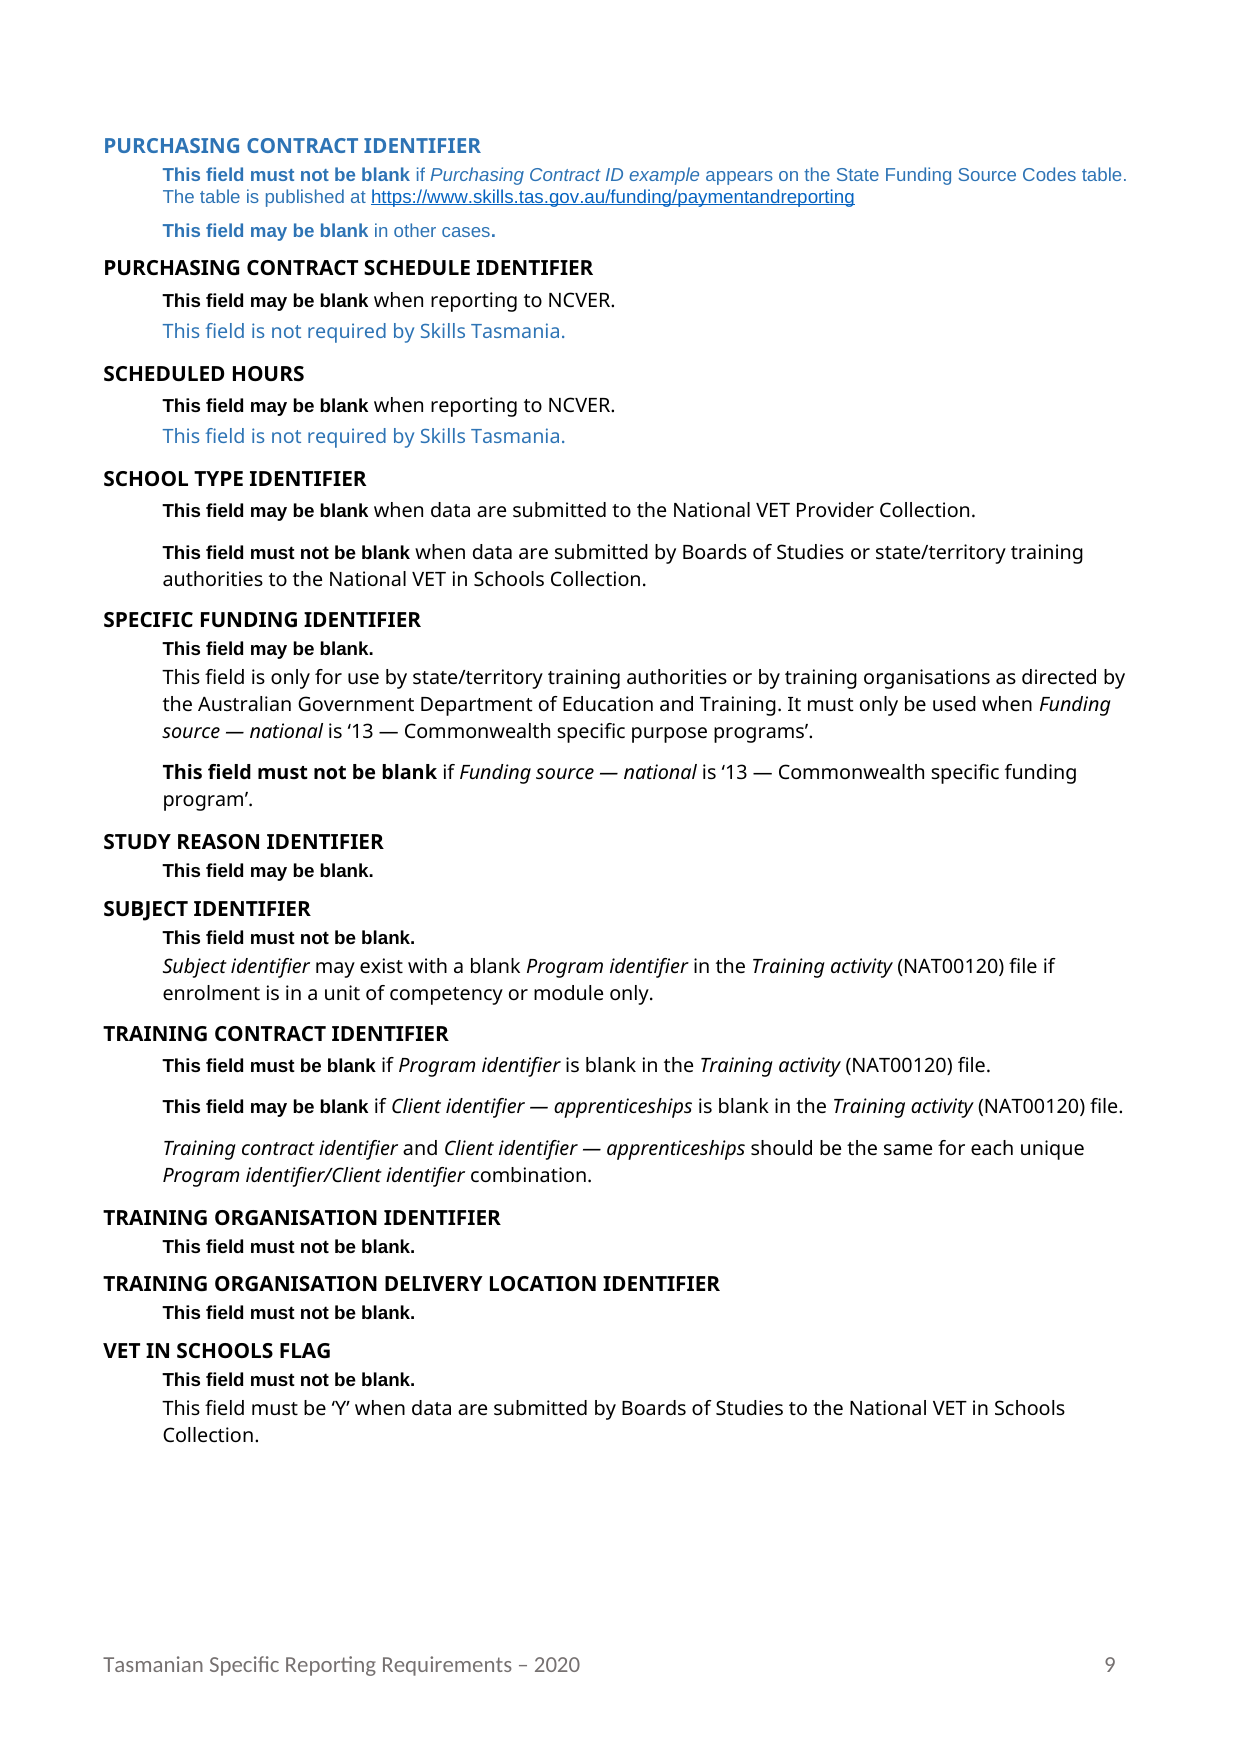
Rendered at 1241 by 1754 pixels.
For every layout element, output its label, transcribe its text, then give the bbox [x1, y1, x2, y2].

text Scheduled hours [103, 359, 1144, 387]
subtitle This field must not be blank. [162, 1302, 1144, 1324]
text This field must not be blank if Funding source — national is ‘13 — Commonwealth specific funding program’. [162, 759, 1144, 813]
text Purchasing contract identifier [103, 131, 1144, 160]
text Specific funding identifier [103, 605, 1144, 633]
text This field must be blank if Program identifier is blank in the Training activity (NAT00120) file. [162, 1051, 1144, 1078]
subtitle This field must not be blank. [162, 1369, 1144, 1390]
text Training organisation delivery location identifier [103, 1269, 1144, 1298]
subtitle This field must not be blank if Purchasing Contract ID example appears on the State Funding Source Codes table. The table is published at https://www.skills.tas.gov.au/funding/paymentandreporting [162, 164, 1144, 207]
text This field may be blank if Client identifier — apprenticeships is blank in the Training activity (NAT00120) file. [162, 1093, 1144, 1120]
text Training contract identifier and Client identifier — apprenticeships should be the same for each unique Program identifier/Client identifier combination. [162, 1134, 1144, 1188]
subtitle This field may be blank. [162, 860, 1144, 881]
text Training contract identifier [103, 1019, 1144, 1047]
text VET in schools flag [103, 1336, 1144, 1365]
subtitle This field may be blank. [162, 637, 1144, 659]
subtitle This field is not required by Skills Tasmania. [162, 423, 1144, 449]
subtitle This field must not be blank. [162, 1236, 1144, 1257]
text This field is only for use by state/territory training authorities or by training organisations as directed by the Australian Government Department of Education and Training. It must only be used when Funding source — national is ‘13 — Commonwealth specific purpose programs’. [162, 663, 1144, 744]
subtitle This field is not required by Skills Tasmania. [162, 317, 1144, 344]
text Subject identifier may exist with a blank Program identifier in the Training activity (NAT00120) file if enrolment is in a unit of competency or module only. [162, 952, 1144, 1006]
subtitle This field may be blank when reporting to NCVER. [162, 286, 1144, 313]
subtitle This field must be ‘Y’ when data are submitted by Boards of Studies to the National VET in Schools Collection. [162, 1394, 1144, 1448]
text This field may be blank when data are submitted to the National VET Provider Collection. [162, 497, 1144, 524]
subtitle This field must not be blank. [162, 926, 1144, 948]
text Training organisation identifier [103, 1203, 1144, 1231]
text Subject identifier [103, 894, 1144, 922]
subtitle This field may be blank in other cases. [162, 219, 1144, 241]
text Purchasing contract schedule identifier [103, 253, 1144, 282]
text School type identifier [103, 464, 1144, 493]
text Study reason identifier [103, 827, 1144, 856]
text This field must not be blank when data are submitted by Boards of Studies or state/territory training authorities to the National VET in Schools Collection. [162, 538, 1144, 592]
subtitle This field may be blank when reporting to NCVER. [162, 391, 1144, 418]
